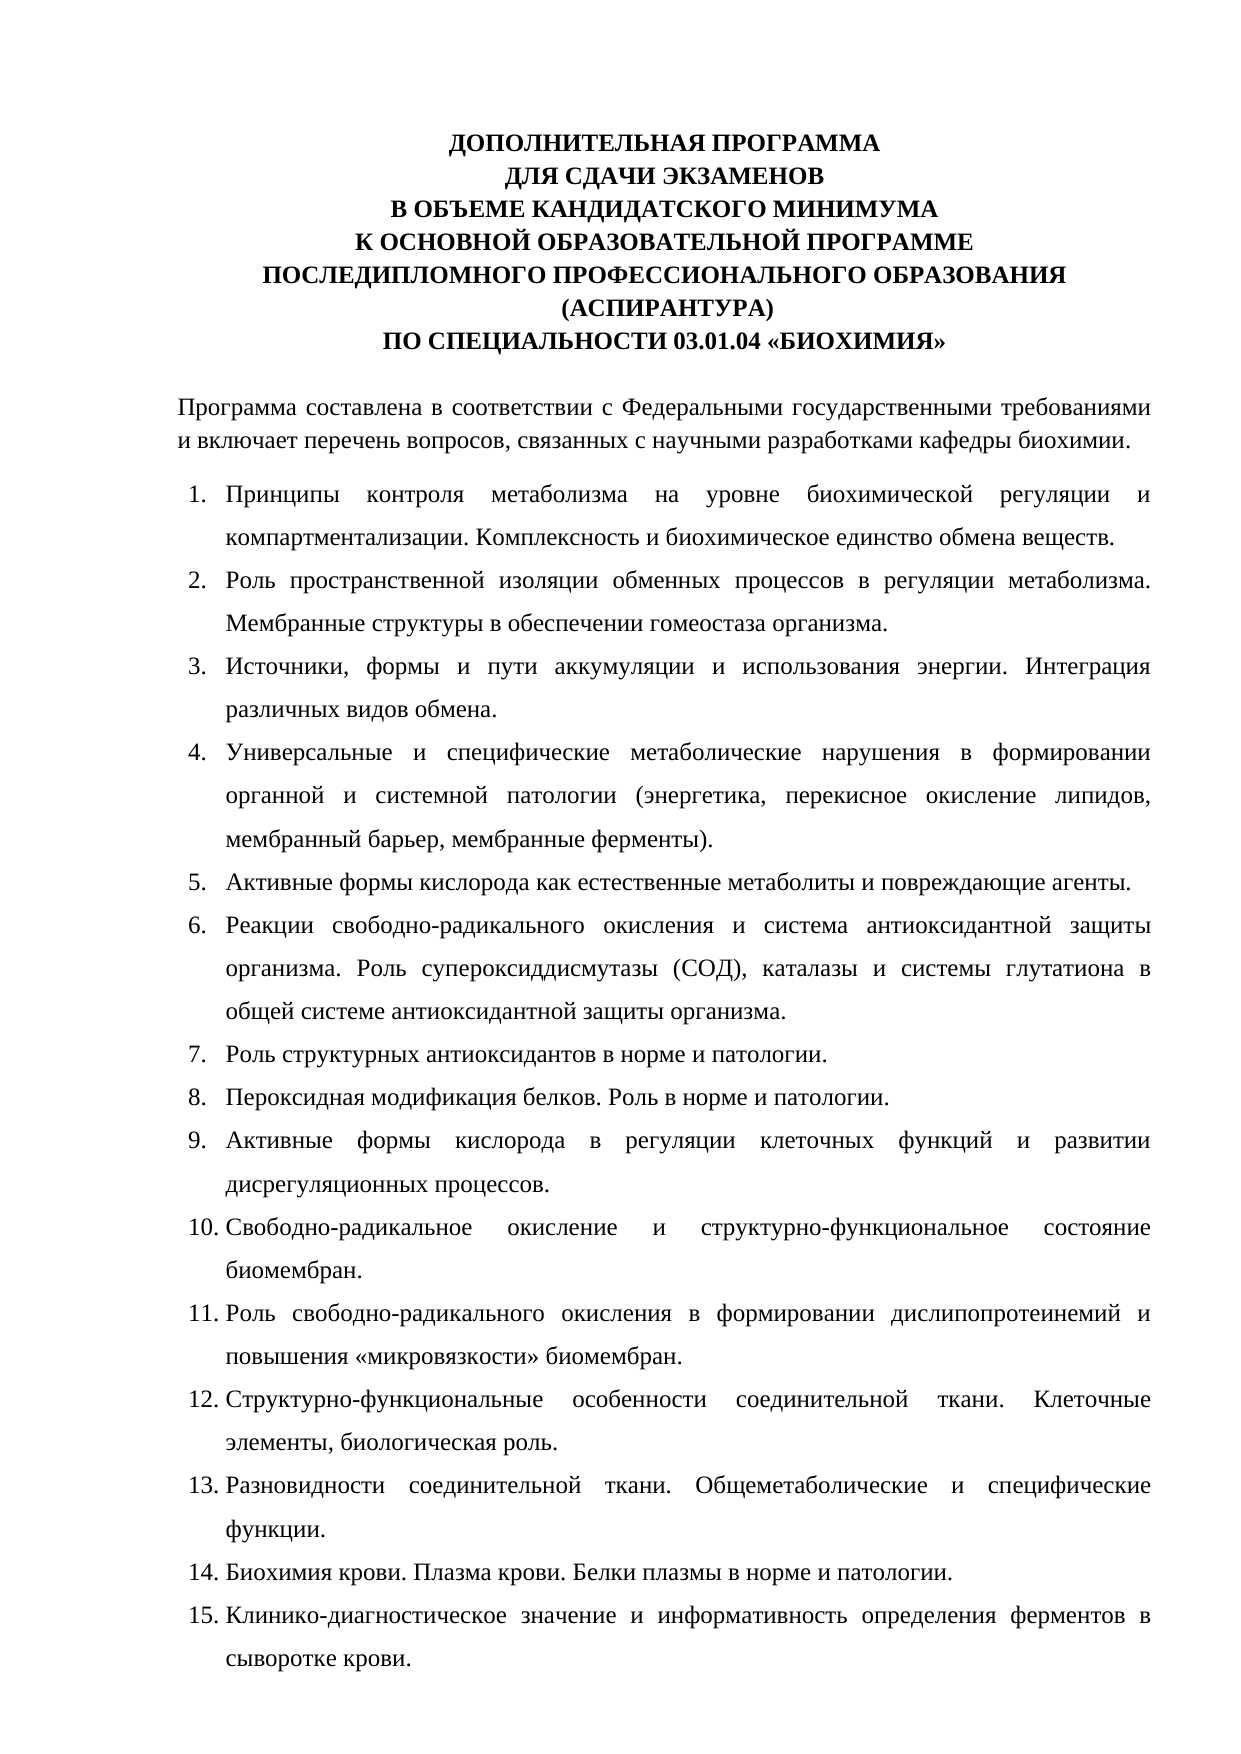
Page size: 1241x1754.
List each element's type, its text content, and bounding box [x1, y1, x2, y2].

list Активные формы кислорода в регуляции клеточных функций и развитии дисрегуляционных процессов. [188, 1126, 1152, 1197]
list Пероксидная модификация белков. Роль в норме и патологии. [188, 1082, 1152, 1111]
list Клинико-диагностическое значение и информативность определения ферментов в сыворотке крови. [188, 1600, 1152, 1672]
text (аспирантура) [177, 293, 1152, 322]
list Роль пространственной изоляции обменных процессов в регуляции метаболизма. Мембранные структуры в обеспечении гомеостаза организма. [188, 565, 1152, 637]
list Разновидности соединительной ткани. Общеметаболические и специфические функции. [188, 1471, 1152, 1542]
list Реакции свободно-радикального окисления и система антиоксидантной защиты организма. Роль супероксиддисмутазы (СОД), каталазы и системы глутатиона в общей системе антиоксидантной защиты организма. [188, 910, 1152, 1025]
text ДЛЯ СДАЧИ ЭКЗАМЕНОВ [177, 161, 1152, 189]
list Биохимия крови. Плазма крови. Белки плазмы в норме и патологии. [188, 1557, 1152, 1586]
list Роль свободно-радикального окисления в формировании дислипопротеинемий и повышения «микровязкости» биомембран. [188, 1298, 1152, 1370]
list Свободно-радикальное окисление и структурно-функциональное состояние биомембран. [188, 1212, 1152, 1284]
text В ОБЪЕМЕ КАНДИДАТСКОГО МИНИМУМА [177, 194, 1152, 222]
text ДОПОЛНИТЕЛЬНАЯ ПРОГРАММА [177, 128, 1152, 156]
text К основной образовательной программе [177, 227, 1152, 256]
list Роль структурных антиоксидантов в норме и патологии. [188, 1039, 1152, 1068]
list Структурно-функциональные особенности соединительной ткани. Клеточные элементы, биологическая роль. [188, 1384, 1152, 1456]
list Универсальные и специфические метаболические нарушения в формировании органной и системной патологии (энергетика, перекисное окисление липидов, мембранный барьер, мембранные ферменты). [188, 737, 1152, 852]
list Принципы контроля метаболизма на уровне биохимической регуляции и компартментализации. Комплексность и биохимическое единство обмена веществ. [188, 479, 1152, 551]
text по специальности 03.01.04 «биохимия» [177, 326, 1152, 354]
text Последипломного профессионального образования [177, 260, 1152, 288]
text Программа составлена в соответствии с Федеральными государственными требованиями и включает перечень вопросов, связанных с научными разработками кафедры биохимии. [177, 392, 1152, 454]
list Источники, формы и пути аккумуляции и использования энергии. Интеграция различных видов обмена. [188, 651, 1152, 723]
list Активные формы кислорода как естественные метаболиты и повреждающие агенты. [188, 867, 1152, 896]
